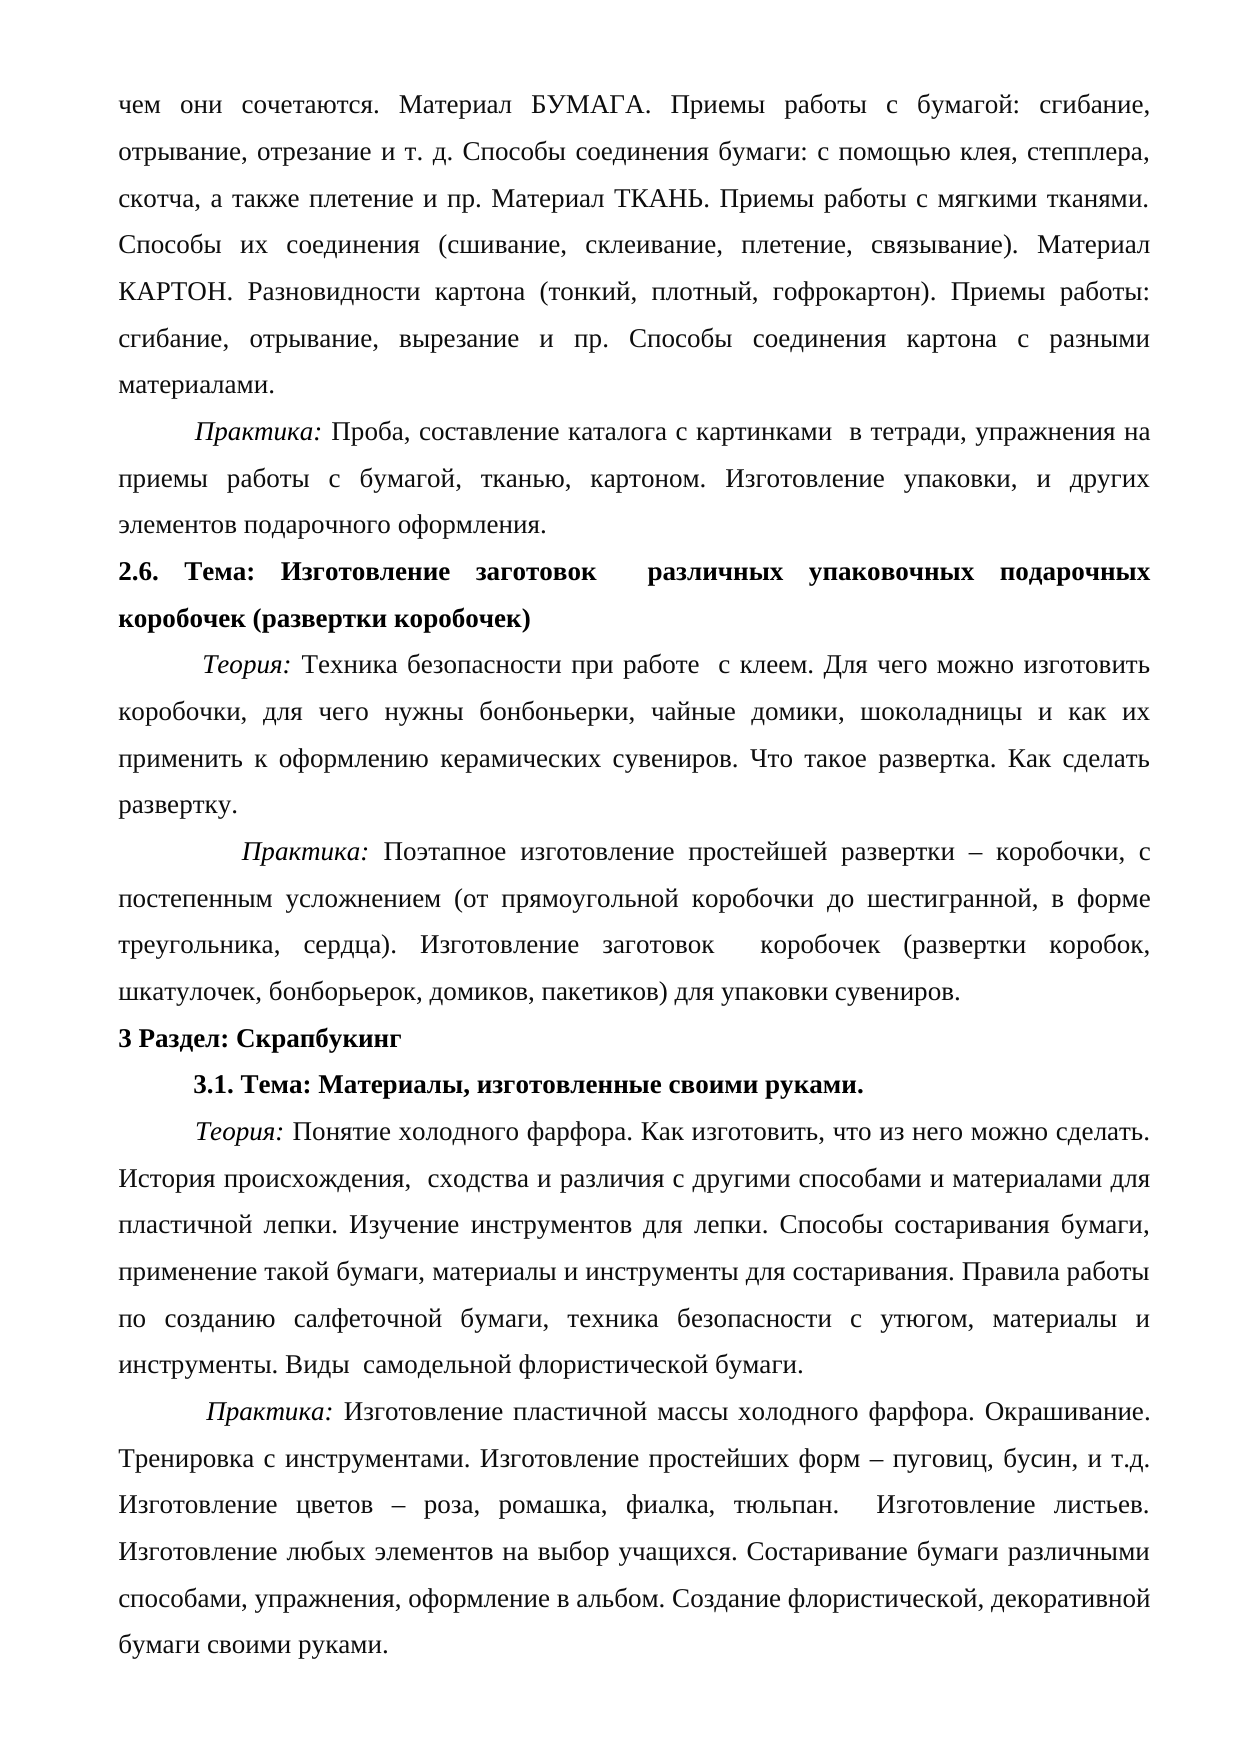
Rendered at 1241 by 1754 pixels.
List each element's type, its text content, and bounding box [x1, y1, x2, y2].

text Теория: Техника безопасности при работе с клеем. Для чего можно изготовить коробочки, для чего нужны бонбоньерки, чайные домики, шоколадницы и как их применить к оформлению керамических сувениров. Что такое развертка. Как сделать развертку. [118, 649, 1152, 820]
text 2.6. Тема: Изготовление заготовок различных упаковочных подарочных коробочек (развертки коробочек) [118, 555, 1152, 633]
text 3 Раздел: Скрапбукинг [118, 1022, 1152, 1053]
text Теория: Понятие холодного фарфора. Как изготовить, что из него можно сделать. История происхождения, сходства и различия с другими способами и материалами для пластичной лепки. Изучение инструментов для лепки. Способы состаривания бумаги, применение такой бумаги, материалы и инструменты для состаривания. Правила работы по созданию салфеточной бумаги, техника безопасности с утюгом, материалы и инструменты. Виды самодельной флористической бумаги. [118, 1115, 1152, 1380]
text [118, 89, 1152, 400]
text Практика: Проба, составление каталога с картинками в тетради, упражнения на приемы работы с бумагой, тканью, картоном. Изготовление упаковки, и других элементов подарочного оформления. [118, 415, 1152, 540]
text Практика: Изготовление пластичной массы холодного фарфора. Окрашивание. Тренировка с инструментами. Изготовление простейших форм – пуговиц, бусин, и т.д. Изготовление цветов – роза, ромашка, фиалка, тюльпан. Изготовление листьев. Изготовление любых элементов на выбор учащихся. Состаривание бумаги различными способами, упражнения, оформление в альбом. Создание флористической, декоративной бумаги своими руками. [118, 1395, 1152, 1660]
text Практика: Поэтапное изготовление простейшей развертки – коробочки, с постепенным усложнением (от прямоугольной коробочки до шестигранной, в форме треугольника, сердца). Изготовление заготовок коробочек (развертки коробок, шкатулочек, бонборьерок, домиков, пакетиков) для упаковки сувениров. [118, 835, 1152, 1006]
text 3.1. Тема: Материалы, изготовленные своими руками. [193, 1069, 1152, 1100]
